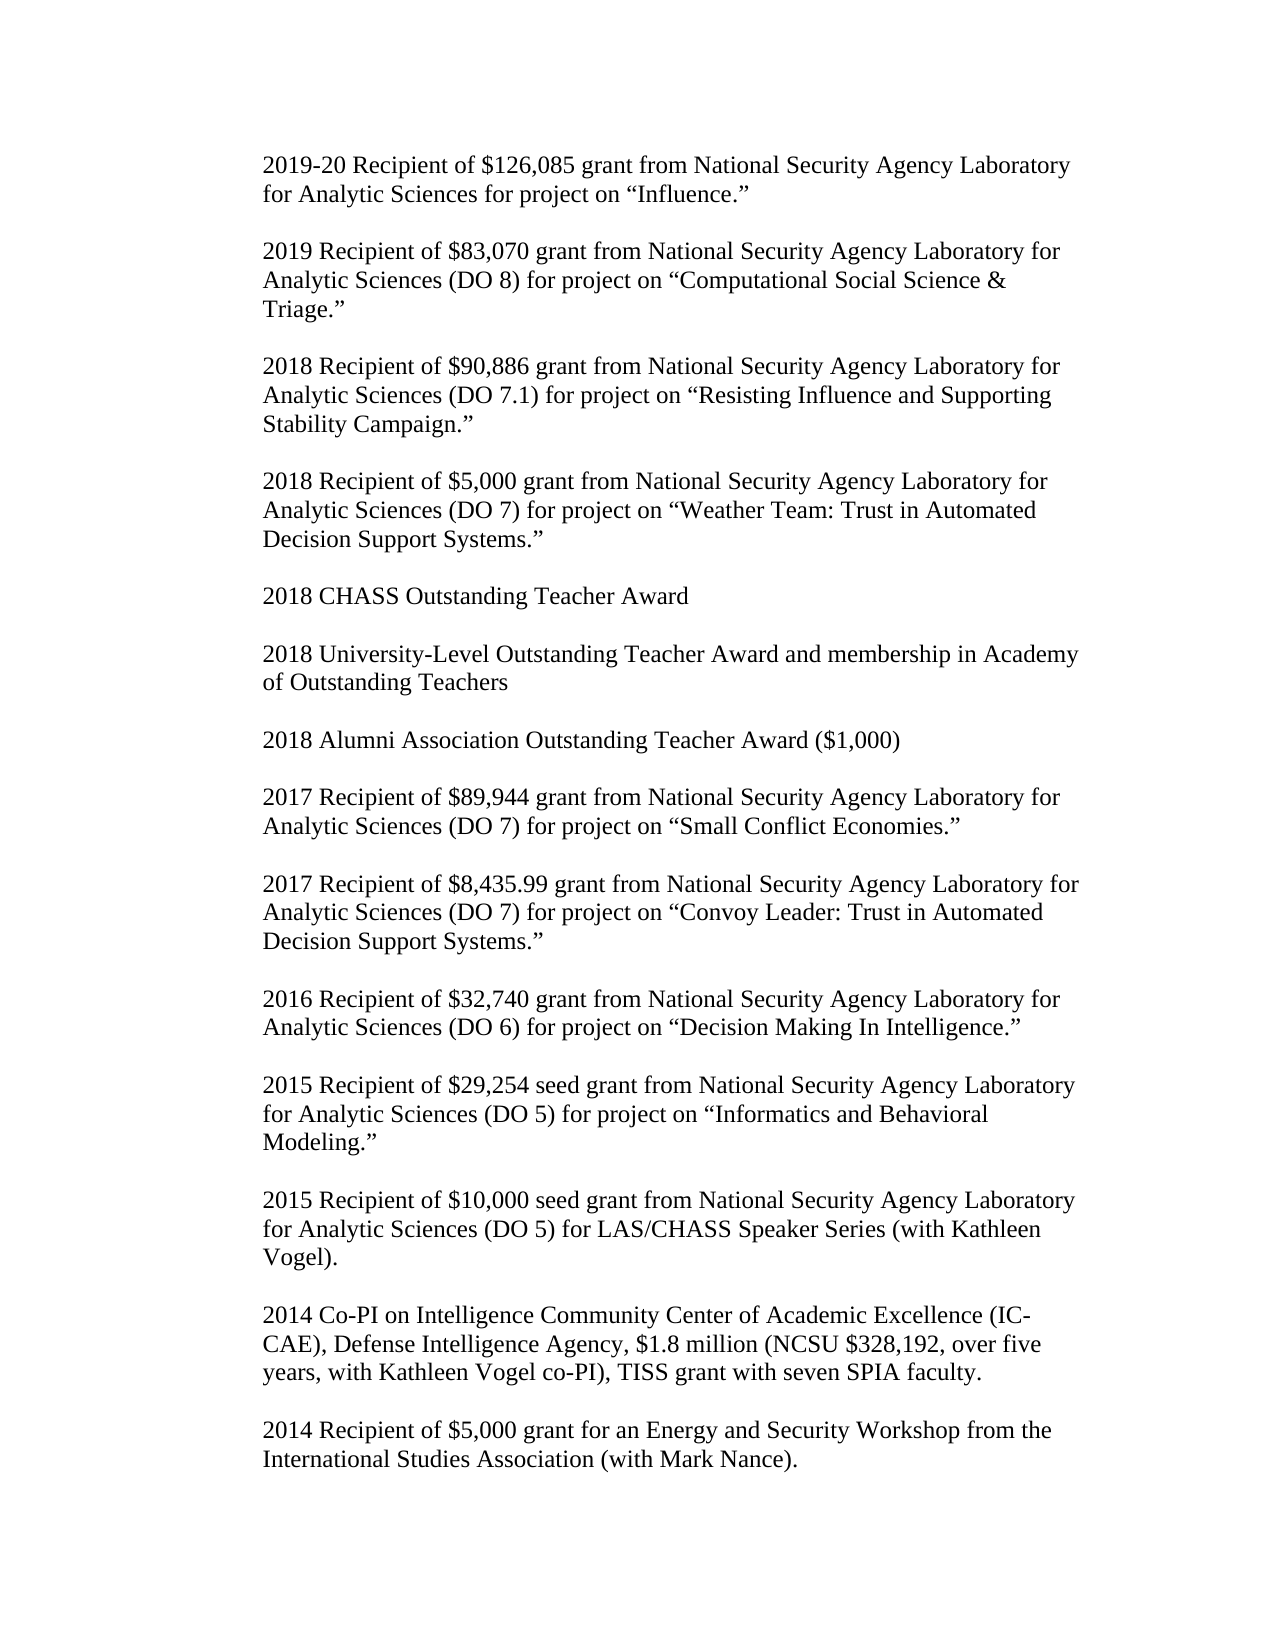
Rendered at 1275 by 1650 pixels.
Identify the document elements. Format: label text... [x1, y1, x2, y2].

text 2018 Alumni Association Outstanding Teacher Award ($1,000) [262, 725, 1087, 754]
text 2018 University-Level Outstanding Teacher Award and membership in Academy of Outstanding Teachers [262, 639, 1087, 696]
text 2016 Recipient of $32,740 grant from National Security Agency Laboratory for Analytic Sciences (DO 6) for project on “Decision Making In Intelligence.” [262, 984, 1087, 1041]
text 2014 Co-PI on Intelligence Community Center of Academic Excellence (IC-CAE), Defense Intelligence Agency, $1.8 million (NCSU $328,192, over five years, with Kathleen Vogel co-PI), TISS grant with seven SPIA faculty. [262, 1300, 1087, 1386]
text 2017 Recipient of $8,435.99 grant from National Security Agency Laboratory for Analytic Sciences (DO 7) for project on “Convoy Leader: Trust in Automated Decision Support Systems.” [262, 869, 1087, 955]
text 2018 CHASS Outstanding Teacher Award [262, 581, 1087, 610]
text 2019 Recipient of $83,070 grant from National Security Agency Laboratory for Analytic Sciences (DO 8) for project on “Computational Social Science & Triage.” [262, 236, 1087, 322]
text 2015 Recipient of $29,254 seed grant from National Security Agency Laboratory for Analytic Sciences (DO 5) for project on “Informatics and Behavioral Modeling.” [262, 1070, 1087, 1156]
text 2018 Recipient of $5,000 grant from National Security Agency Laboratory for Analytic Sciences (DO 7) for project on “Weather Team: Trust in Automated Decision Support Systems.” [262, 466, 1087, 552]
text 2017 Recipient of $89,944 grant from National Security Agency Laboratory for Analytic Sciences (DO 7) for project on “Small Conflict Economies.” [262, 782, 1087, 840]
text 2015 Recipient of $10,000 seed grant from National Security Agency Laboratory for Analytic Sciences (DO 5) for LAS/CHASS Speaker Series (with Kathleen Vogel). [262, 1185, 1087, 1271]
text 2018 Recipient of $90,886 grant from National Security Agency Laboratory for Analytic Sciences (DO 7.1) for project on “Resisting Influence and Supporting Stability Campaign.” [262, 351, 1087, 437]
text 2019-20 Recipient of $126,085 grant from National Security Agency Laboratory for Analytic Sciences for project on “Influence.” [262, 150, 1087, 207]
text 2014 Recipient of $5,000 grant for an Energy and Security Workshop from the International Studies Association (with Mark Nance). [262, 1415, 1087, 1472]
